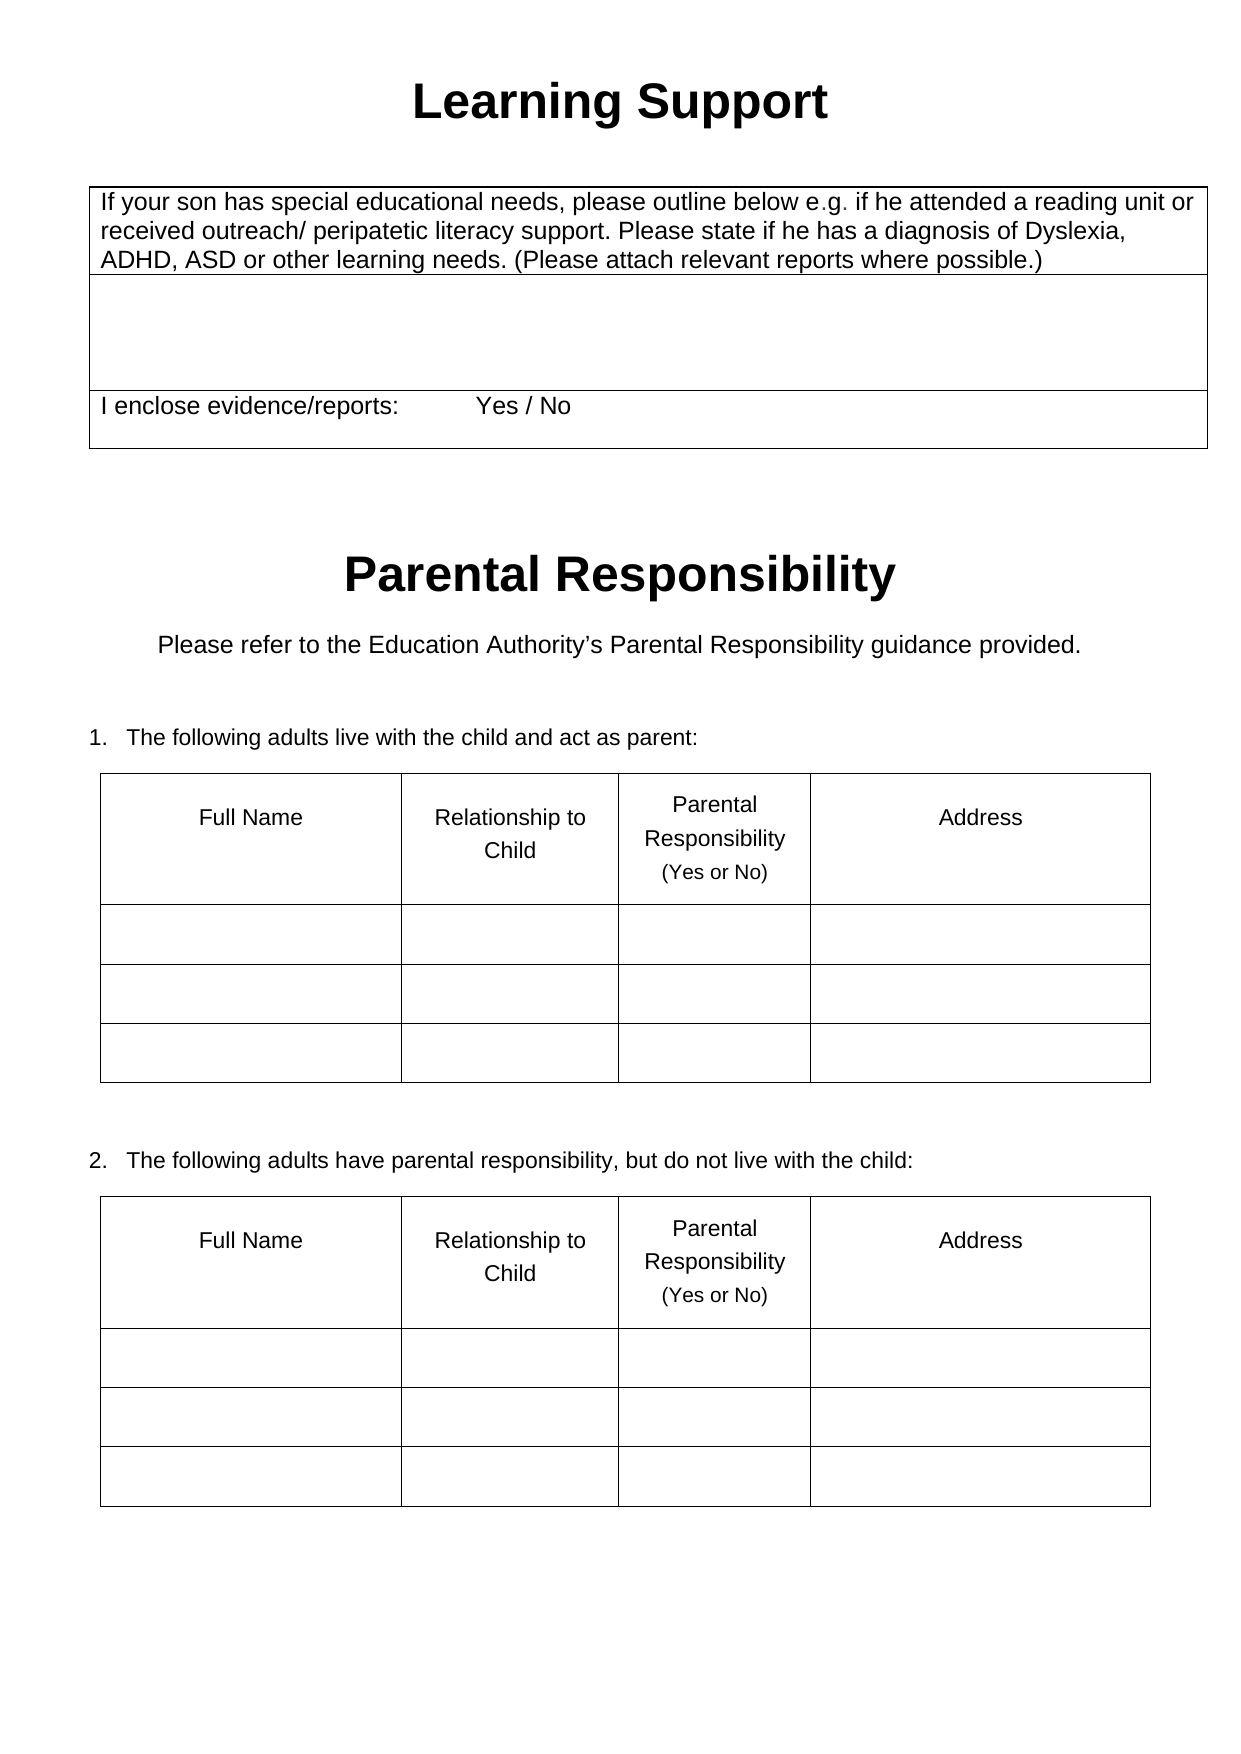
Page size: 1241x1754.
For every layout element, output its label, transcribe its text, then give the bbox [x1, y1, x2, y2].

table_cell [402, 1447, 618, 1506]
table_header Parental Responsibility (Yes or No) [619, 774, 810, 904]
text Please refer to the Education Authority’s Parental Responsibility guidance provided. [89, 627, 1152, 660]
table_cell [811, 965, 1150, 1023]
table_header Address [811, 774, 1150, 904]
table_cell [101, 1329, 401, 1387]
table_cell [811, 905, 1150, 963]
table_header Address [811, 1197, 1150, 1327]
table_cell [811, 1024, 1150, 1082]
table_cell [402, 1388, 618, 1446]
table_cell [90, 275, 1207, 390]
table_header If your son has special educational needs, please outline below e.g. if he attended a reading unit or received outreach/ peripatetic literacy support. Please state if he has a diagnosis of Dyslexia, ADHD, ASD or other learning needs. (Please attach relevant reports where possible.) [90, 188, 1207, 274]
table_cell [402, 965, 618, 1023]
table_cell [811, 1329, 1150, 1387]
table_cell [811, 1447, 1150, 1506]
table_cell [619, 1329, 810, 1387]
list The following adults have parental responsibility, but do not live with the child: [89, 1142, 1152, 1175]
table_cell [619, 905, 810, 963]
table_cell [619, 1024, 810, 1082]
table_cell [101, 905, 401, 963]
table_header Parental Responsibility (Yes or No) [619, 1197, 810, 1327]
table_cell [101, 1388, 401, 1446]
table_cell [619, 965, 810, 1023]
table_header Relationship to Child [402, 1197, 618, 1327]
table_cell [811, 1388, 1150, 1446]
text Parental Responsibility [89, 544, 1152, 602]
table_cell [619, 1447, 810, 1506]
list The following adults live with the child and act as parent: [89, 718, 1152, 752]
table_cell [101, 965, 401, 1023]
table_cell [402, 1329, 618, 1387]
table_header Full Name [101, 1197, 401, 1327]
text Learning Support [89, 71, 1152, 129]
table_cell [101, 1447, 401, 1506]
table_cell I enclose evidence/reports: Yes / No [90, 391, 1207, 448]
table_header Full Name [101, 774, 401, 904]
table_cell [619, 1388, 810, 1446]
table_cell [402, 1024, 618, 1082]
table_cell [101, 1024, 401, 1082]
table_cell [402, 905, 618, 963]
table_header Relationship to Child [402, 774, 618, 904]
